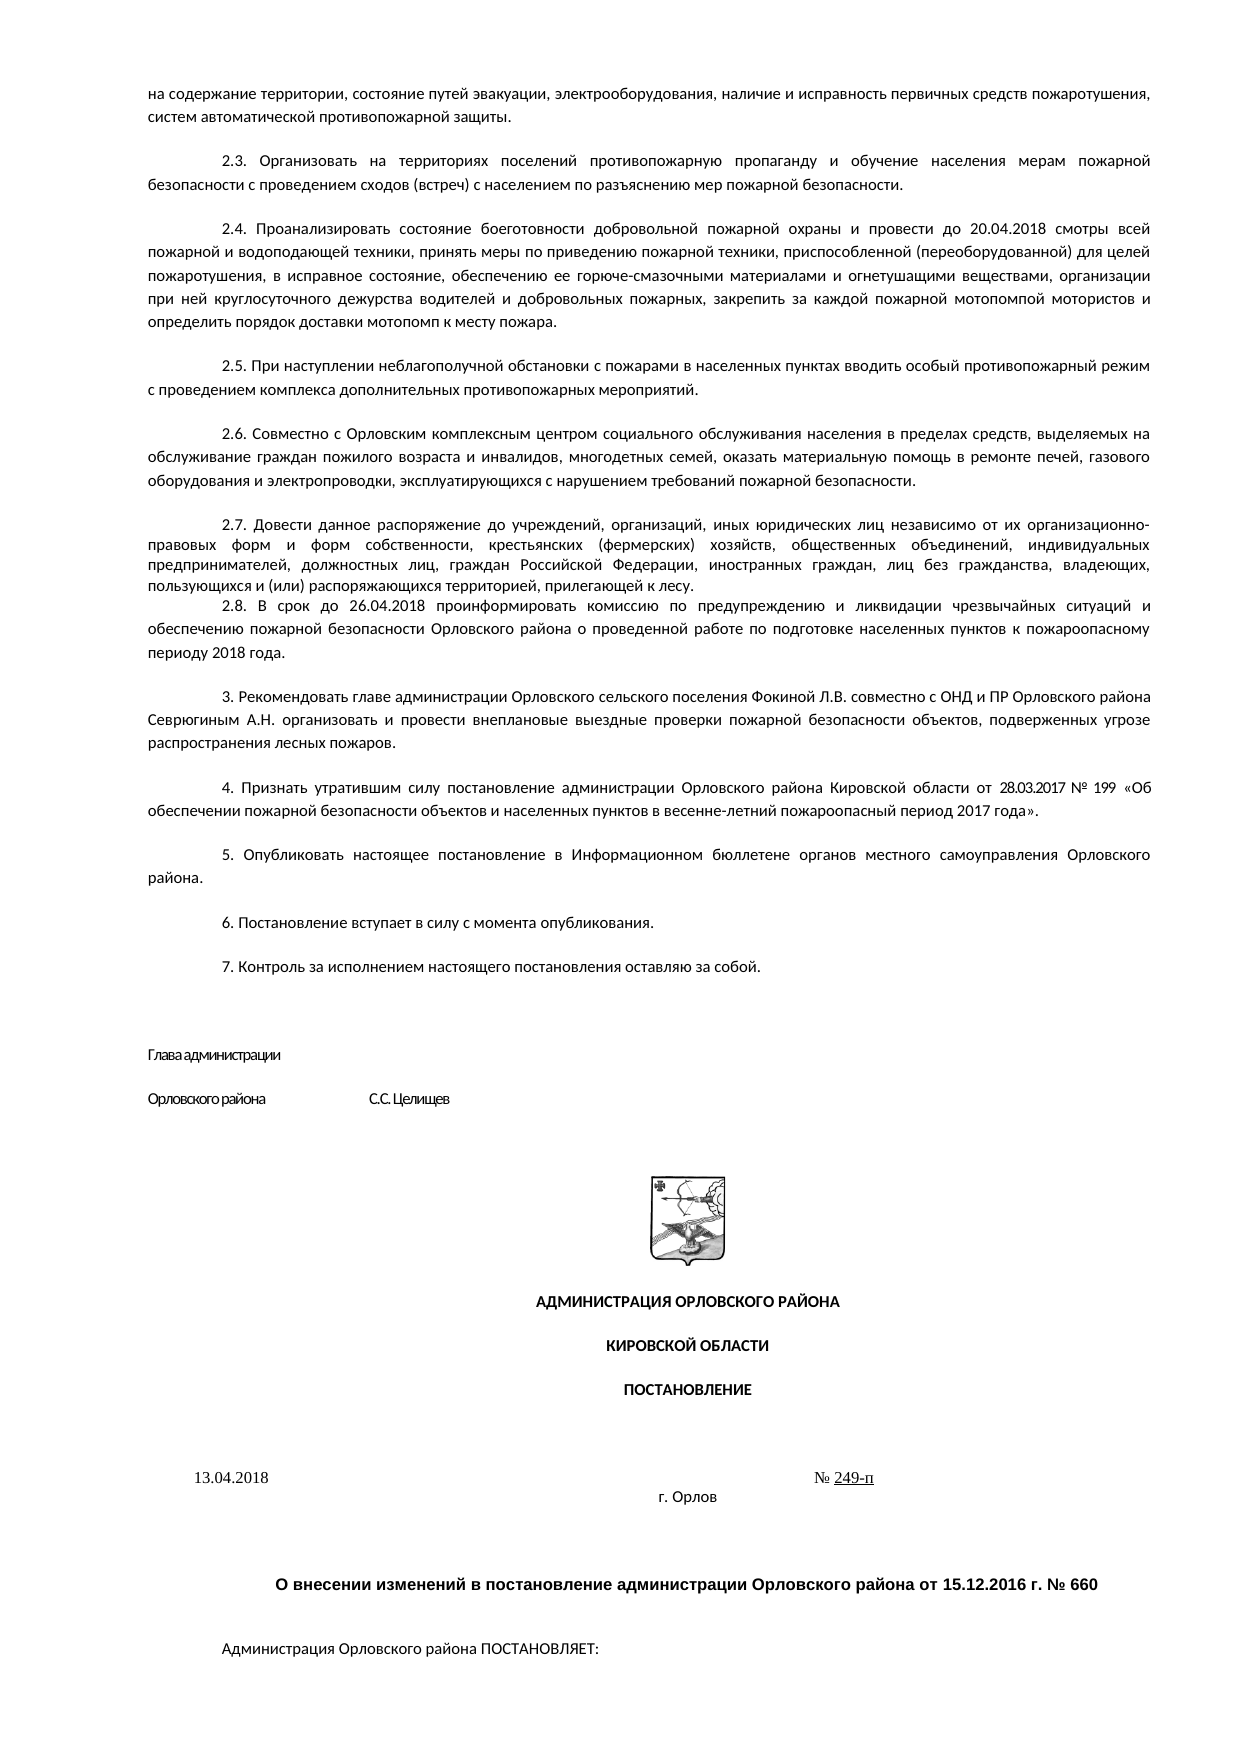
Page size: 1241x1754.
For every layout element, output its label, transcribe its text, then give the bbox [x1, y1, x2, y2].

text 2.5. При наступлении неблагополучной обстановки с пожарами в населенных пунктах вводить особый противопожарный режим с проведением комплекса дополнительных противопожарных мероприятий. [148, 356, 1152, 399]
text г. Орлов [148, 1487, 1154, 1507]
text Администрация Орловского района ПОСТАНОВЛЯЕТ: [148, 1638, 1152, 1659]
text ПОСТАНОВЛЕНИЕ [148, 1379, 1154, 1399]
title О внесении изменений в постановление администрации Орловского района от 15.12.2016 г. № 660 [148, 1575, 1152, 1594]
text 3. Рекомендовать главе администрации Орловского сельского поселения Фокиной Л.В. совместно с ОНД и ПР Орловского района Севрюгиным А.Н. организовать и провести внеплановые выездные проверки пожарной безопасности объектов, подверженных угрозе распространения лесных пожаров. [148, 686, 1152, 753]
text 7. Контроль за исполнением настоящего постановления оставляю за собой. [148, 956, 1152, 976]
text КИРОВСКОЙ ОБЛАСТИ [148, 1335, 1154, 1355]
text АДМИНИСТРАЦИЯ ОРЛОВСКОГО РАЙОНА [148, 1291, 1154, 1311]
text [148, 83, 1152, 127]
text 2.8. В срок до 26.04.2018 проинформировать комиссию по предупреждению и ликвидации чрезвычайных ситуаций и обеспечению пожарной безопасности Орловского района о проведенной работе по подготовке населенных пунктов к пожароопасному периоду 2018 года. [148, 595, 1152, 662]
text Глава администрации [148, 1044, 1152, 1065]
text 2.7. Довести данное распоряжение до учреждений, организаций, иных юридических лиц независимо от их организационно-правовых форм и форм собственности, крестьянских (фермерских) хозяйств, общественных объединений, индивидуальных предпринимателей, должностных лиц, граждан Российской Федерации, иностранных граждан, лиц без гражданства, владеющих, пользующихся и (или) распоряжающихся территорией, прилегающей к лесу. [148, 514, 1152, 595]
text 2.4. Проанализировать состояние боеготовности добровольной пожарной охраны и провести до 20.04.2018 смотры всей пожарной и водоподающей техники, принять меры по приведению пожарной техники, приспособленной (переоборудованной) для целей пожаротушения, в исправное состояние, обеспечению ее горюче-смазочными материалами и огнетушащими веществами, организации при ней круглосуточного дежурства водителей и добровольных пожарных, закрепить за каждой пожарной мотопомпой мотористов и определить порядок доставки мотопомп к месту пожара. [148, 218, 1152, 332]
text 5. Опубликовать настоящее постановление в Информационном бюллетене органов местного самоуправления Орловского района. [148, 844, 1152, 888]
text 2.6. Совместно с Орловским комплексным центром социального обслуживания населения в пределах средств, выделяемых на обслуживание граждан пожилого возраста и инвалидов, многодетных семей, оказать материальную помощь в ремонте печей, газового оборудования и электропроводки, эксплуатирующихся с нарушением требований пожарной безопасности. [148, 423, 1152, 490]
text 4. Признать утратившим силу постановление администрации Орловского района Кировской области от 28.03.2017 № 199 «Об обеспечении пожарной безопасности объектов и населенных пунктов в весенне-летний пожароопасный период 2017 года». [148, 777, 1152, 821]
subtitle 13.04.2018 № 249-п [148, 1468, 1154, 1487]
picture [650, 1176, 726, 1266]
text 2.3. Организовать на территориях поселений противопожарную пропаганду и обучение населения мерам пожарной безопасности с проведением сходов (встреч) с населением по разъяснению мер пожарной безопасности. [148, 151, 1152, 194]
text 6. Постановление вступает в силу с момента опубликования. [148, 912, 1152, 932]
text Орловского района С.С. Целищев [148, 1088, 1152, 1109]
